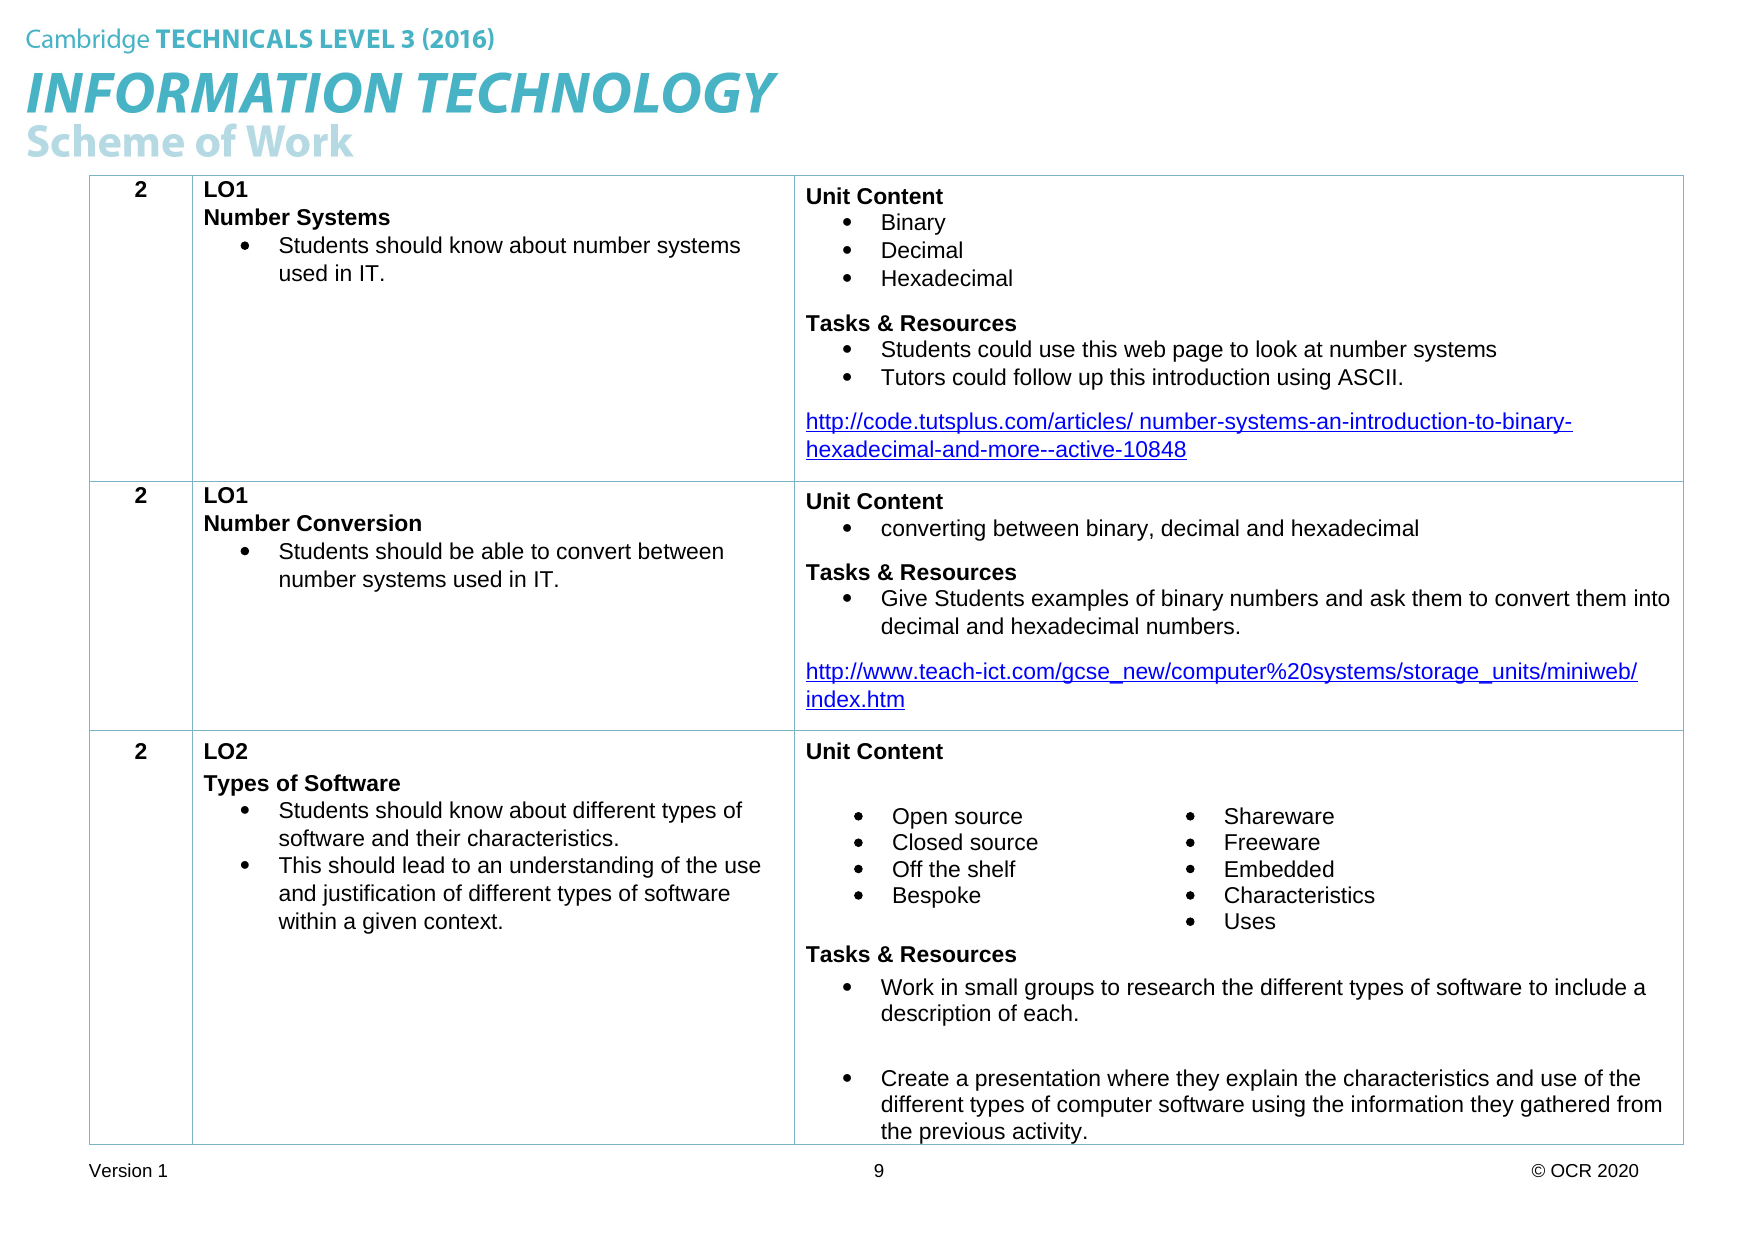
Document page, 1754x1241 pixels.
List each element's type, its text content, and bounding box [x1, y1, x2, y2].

table_cell Unit Content converting between binary, decimal and hexadecimal Tasks & Resources Give Students examples of binary numbers and ask them to convert them into decimal and hexadecimal numbers. http://www.teach-ict.com/gcse_new/computer%20systems/storage_units/miniweb/index.htm [795, 482, 1683, 730]
table_cell LO1 Number Conversion Students should be able to convert between number systems used in IT. [193, 482, 794, 730]
table_cell 2 [90, 731, 192, 1144]
picture [0, 0, 1751, 173]
table_header Unit Content Binary Decimal Hexadecimal Tasks & Resources Students could use this web page to look at number systems Tutors could follow up this introduction using ASCII. http://code.tutsplus.com/articles/ number-systems-an-introduction-to-binary-hexadecimal-and-more--active-10848 [795, 176, 1683, 481]
table_cell 2 [90, 482, 192, 730]
table_header 2 [90, 176, 192, 481]
table_header LO1 Number Systems Students should know about number systems used in IT. [193, 176, 794, 481]
